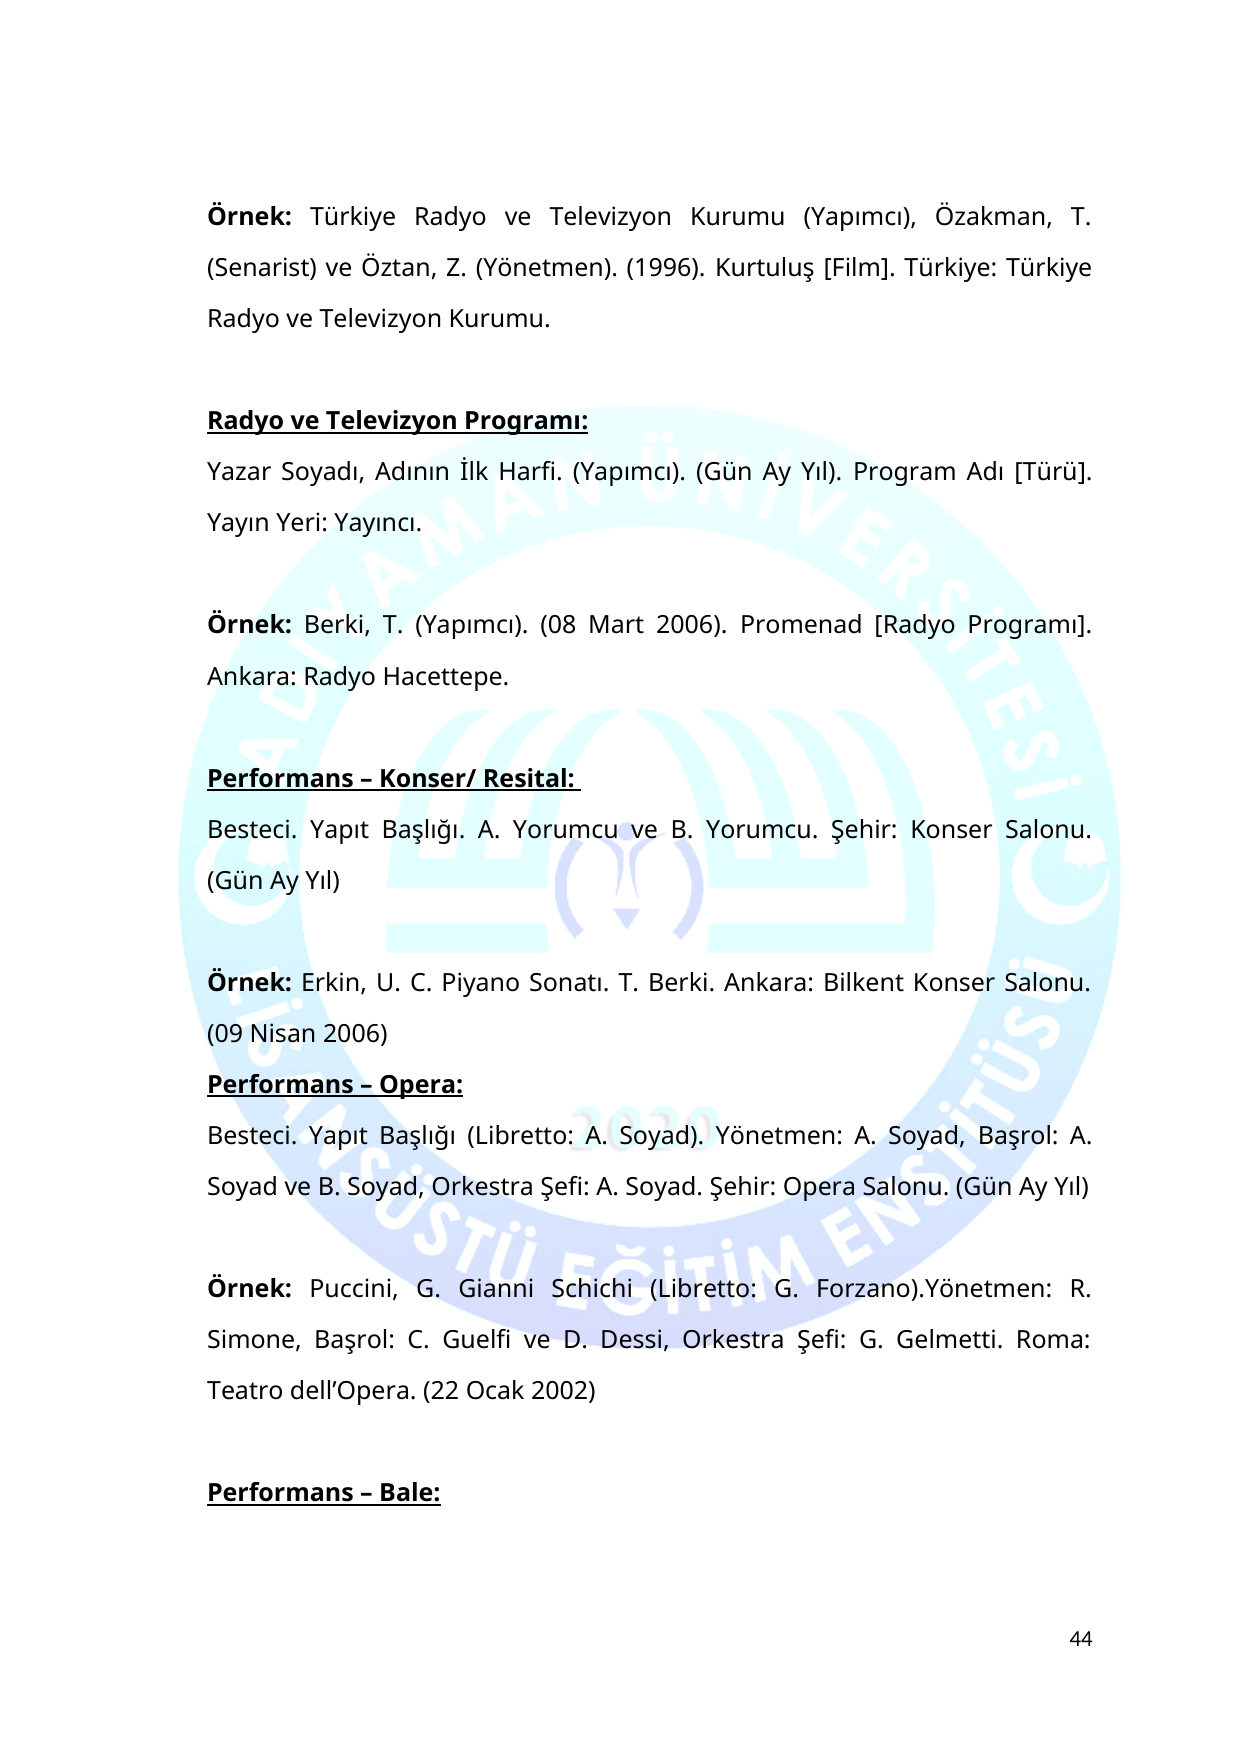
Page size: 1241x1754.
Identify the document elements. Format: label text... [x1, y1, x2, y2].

text Besteci. Yapıt Başlığı (Libretto: A. Soyad). Yönetmen: A. Soyad, Başrol: A. Soyad ve B. Soyad, Orkestra Şefi: A. Soyad. Şehir: Opera Salonu. (Gün Ay Yıl) [207, 1117, 1092, 1203]
text Performans – Konser/ Resital: [207, 760, 1092, 794]
text Örnek: Berki, T. (Yapımcı). (08 Mart 2006). Promenad [Radyo Programı]. Ankara: Radyo Hacettepe. [207, 607, 1092, 692]
text Besteci. Yapıt Başlığı. A. Yorumcu ve B. Yorumcu. Şehir: Konser Salonu. (Gün Ay Yıl) [207, 811, 1092, 896]
text Radyo ve Televizyon Programı: [207, 403, 1092, 437]
text Yazar Soyadı, Adının İlk Harfi. (Yapımcı). (Gün Ay Yıl). Program Adı [Türü]. Yayın Yeri: Yayıncı. [207, 454, 1092, 539]
text Performans – Opera: [207, 1066, 1092, 1101]
text Örnek: Puccini, G. Gianni Schichi (Libretto: G. Forzano).Yönetmen: R. Simone, Başrol: C. Guelfi ve D. Dessi, Orkestra Şefi: G. Gelmetti. Roma: Teatro dell’Opera. (22 Ocak 2002) [207, 1271, 1092, 1407]
text Örnek: Türkiye Radyo ve Televizyon Kurumu (Yapımcı), Özakman, T. (Senarist) ve Öztan, Z. (Yönetmen). (1996). Kurtuluş [Film]. Türkiye: Türkiye Radyo ve Televizyon Kurumu. [207, 199, 1092, 335]
text Performans – Bale: [207, 1475, 1092, 1509]
text Örnek: Erkin, U. C. Piyano Sonatı. T. Berki. Ankara: Bilkent Konser Salonu. (09 Nisan 2006) [207, 964, 1092, 1049]
